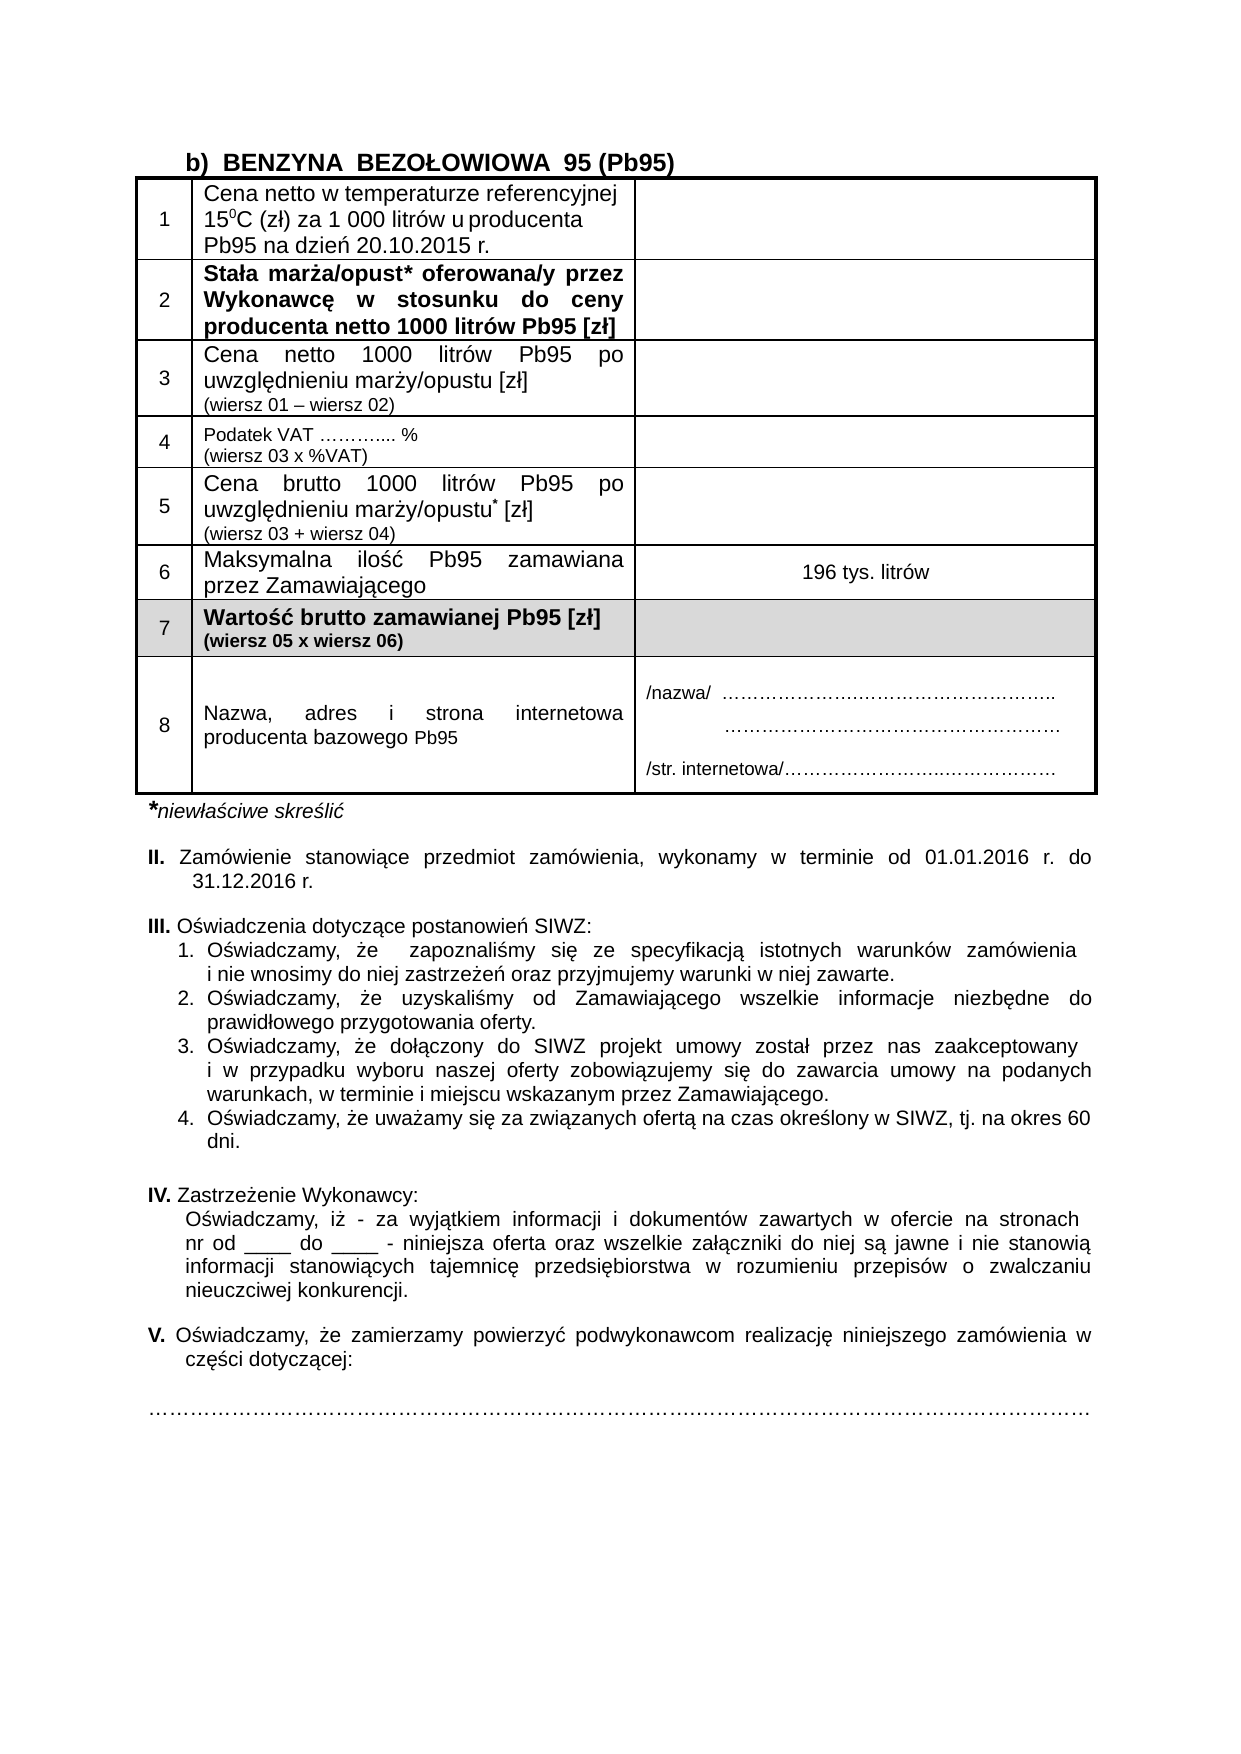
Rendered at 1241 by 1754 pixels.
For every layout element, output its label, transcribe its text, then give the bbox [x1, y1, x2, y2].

table_cell [636, 468, 1094, 544]
table_cell 7 [138, 600, 191, 656]
table_cell Stała marża/opust* oferowana/y przez Wykonawcę w stosunku do ceny producenta netto 1000 litrów Pb95 [zł] [193, 260, 634, 339]
text V. Oświadczamy, że zamierzamy powierzyć podwykonawcom realizację niniejszego zamówienia w części dotyczącej: [148, 1323, 1093, 1371]
table_header [636, 180, 1094, 258]
table_cell Cena netto 1000 litrów Pb95 po uwzględnieniu marży/opustu [zł] (wiersz 01 – wiersz 02) [193, 341, 634, 415]
text III. Oświadczenia dotyczące postanowień SIWZ: [148, 914, 1093, 938]
text …………………………………………………………………….………………………………………………… [148, 1396, 1093, 1420]
table_cell 2 [138, 260, 191, 339]
table_header 1 [138, 180, 191, 258]
list Oświadczamy, że dołączony do SIWZ projekt umowy został przez nas zaakceptowany i w przypadku wyboru naszej oferty zobowiązujemy się do zawarcia umowy na podanych warunkach, w terminie i miejscu wskazanym przez Zamawiającego. [177, 1033, 1093, 1105]
table_cell Podatek VAT ……….... % (wiersz 03 x %VAT) [193, 417, 634, 467]
table_cell 5 [138, 468, 191, 544]
text *niewłaściwe skreślić [148, 795, 1093, 824]
text IV. Zastrzeżenie Wykonawcy: [148, 1182, 1093, 1206]
table_cell [636, 341, 1094, 415]
table_cell Cena brutto 1000 litrów Pb95 po uwzględnieniu marży/opustu* [zł] (wiersz 03 + wiersz 04) [193, 468, 634, 544]
table_header Cena netto w temperaturze referencyjnej 150C (zł) za 1 000 litrów u producenta Pb95 na dzień 20.10.2015 r. [193, 180, 634, 258]
table_cell 3 [138, 341, 191, 415]
table_cell [636, 600, 1094, 656]
table_cell 8 [138, 657, 191, 792]
table_cell 4 [138, 417, 191, 467]
table_cell Wartość brutto zamawianej Pb95 [zł] (wiersz 05 x wiersz 06) [193, 600, 634, 656]
text II. Zamówienie stanowiące przedmiot zamówienia, wykonamy w terminie od 01.01.2016 r. do 31.12.2016 r. [148, 845, 1093, 893]
table_cell /nazwa/ ………………….………………………….. ……………………………………………… /str. internetowa/……………………..……………… [636, 657, 1094, 792]
table_cell [636, 260, 1094, 339]
list Oświadczamy, że zapoznaliśmy się ze specyfikacją istotnych warunków zamówienia i nie wnosimy do niej zastrzeżeń oraz przyjmujemy warunki w niej zawarte. [177, 938, 1093, 986]
table_cell 196 tys. litrów [636, 546, 1094, 598]
table_cell Maksymalna ilość Pb95 zamawiana przez Zamawiającego [193, 546, 634, 598]
table_cell [636, 417, 1094, 467]
list Oświadczamy, że uzyskaliśmy od Zamawiającego wszelkie informacje niezbędne do prawidłowego przygotowania oferty. [177, 986, 1093, 1033]
list Oświadczamy, iż - za wyjątkiem informacji i dokumentów zawartych w ofercie na stronach nr od ____ do ____ - niniejsza oferta oraz wszelkie załączniki do niej są jawne i nie stanowią informacji stanowiących tajemnicę przedsiębiorstwa w rozumieniu przepisów o zwalczaniu nieuczciwej konkurencji. [185, 1206, 1093, 1302]
list Oświadczamy, że uważamy się za związanych ofertą na czas określony w SIWZ, tj. na okres 60 dni. [177, 1105, 1093, 1153]
table_cell Nazwa, adres i strona internetowa producenta bazowego Pb95 [193, 657, 634, 792]
list BENZYNA BEZOŁOWIOWA 95 (Pb95) [185, 148, 1093, 176]
table_cell 6 [138, 546, 191, 598]
